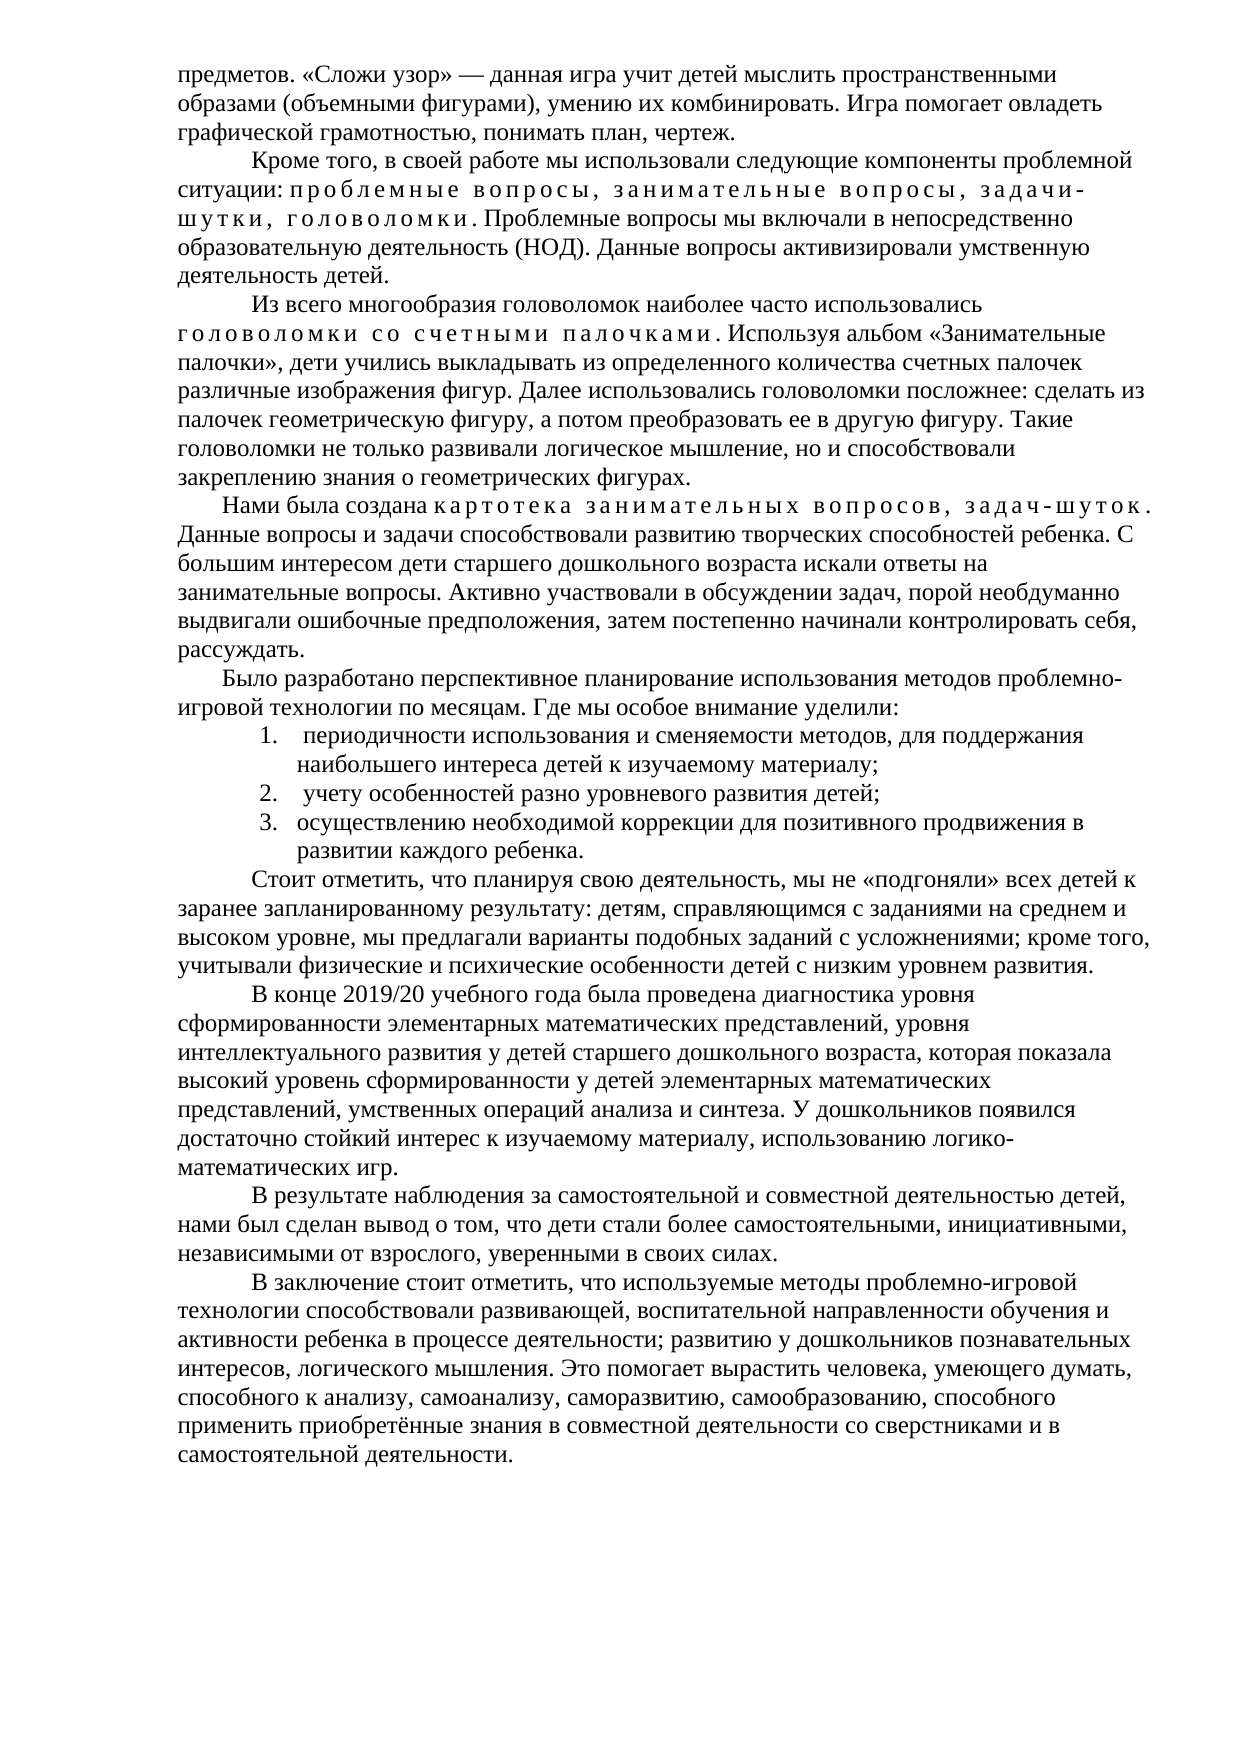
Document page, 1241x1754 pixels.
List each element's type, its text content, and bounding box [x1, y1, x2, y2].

text В результате наблюдения за самостоятельной и совместной деятельностью детей, нами был сделан вывод о том, что дети стали более самостоятельными, инициативными, независимыми от взрослого, уверенными в своих силах. [177, 1180, 1152, 1267]
list учету особенностей разно уровневого развития детей; [259, 778, 1152, 807]
list осуществлению необходимой коррекции для позитивного продвижения в развитии каждого ребенка. [259, 807, 1152, 864]
list периодичности использования и сменяемости методов, для поддержания наибольшего интереса детей к изучаемому материалу; [259, 720, 1152, 778]
text Стоит отметить, что планируя свою деятельность, мы не «подгоняли» всех детей к заранее запланированному результату: детям, справляющимся с заданиями на среднем и высоком уровне, мы предлагали варианты подобных заданий с усложнениями; кроме того, учитывали физические и психические особенности детей с низким уровнем развития. [177, 864, 1152, 979]
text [177, 59, 1152, 145]
text В конце 2019/20 учебного года была проведена диагностика уровня сформированности элементарных математических представлений, уровня интеллектуального развития у детей старшего дошкольного возраста, которая показала высокий уровень сформированности у детей элементарных математических представлений, умственных операций анализа и синтеза. У дошкольников появился достаточно стойкий интерес к изучаемому материалу, использованию логико-математических игр. [177, 979, 1152, 1180]
text Было разработано перспективное планирование использования методов проблемно-игровой технологии по месяцам. Где мы особое внимание уделили: [177, 663, 1152, 720]
text Кроме того, в своей работе мы использовали следующие компоненты проблемной ситуации: проблемные вопросы, занимательные вопросы, задачи-шутки, головоломки. Проблемные вопросы мы включали в непосредственно образовательную деятельность (НОД). Данные вопросы активизировали умственную деятельность детей. [177, 145, 1152, 289]
text В заключение стоит отметить, что используемые методы проблемно-игровой технологии способствовали развивающей, воспитательной направленности обучения и активности ребенка в процессе деятельности; развитию у дошкольников познавательных интересов, логического мышления. Это помогает вырастить человека, умеющего думать, способного к анализу, самоанализу, саморазвитию, самообразованию, способного применить приобретённые знания в совместной деятельности со сверстниками и в самостоятельной деятельности. [177, 1267, 1152, 1468]
text Из всего многообразия головоломок наиболее часто использовались головоломки со счетными палочками. Используя альбом «Занимательные палочки», дети учились выкладывать из определенного количества счетных палочек различные изображения фигур. Далее использовались головоломки посложнее: сделать из палочек геометрическую фигуру, а потом преобразовать ее в другую фигуру. Такие головоломки не только развивали логическое мышление, но и способствовали закреплению знания о геометрических фигурах. [177, 289, 1152, 490]
text Нами была создана картотека занимательных вопросов, задач-шуток. Данные вопросы и задачи способствовали развитию творческих способностей ребенка. С большим интересом дети старшего дошкольного возраста искали ответы на занимательные вопросы. Активно участвовали в обсуждении задач, порой необдуманно выдвигали ошибочные предположения, затем постепенно начинали контролировать себя, рассуждать. [177, 490, 1152, 663]
